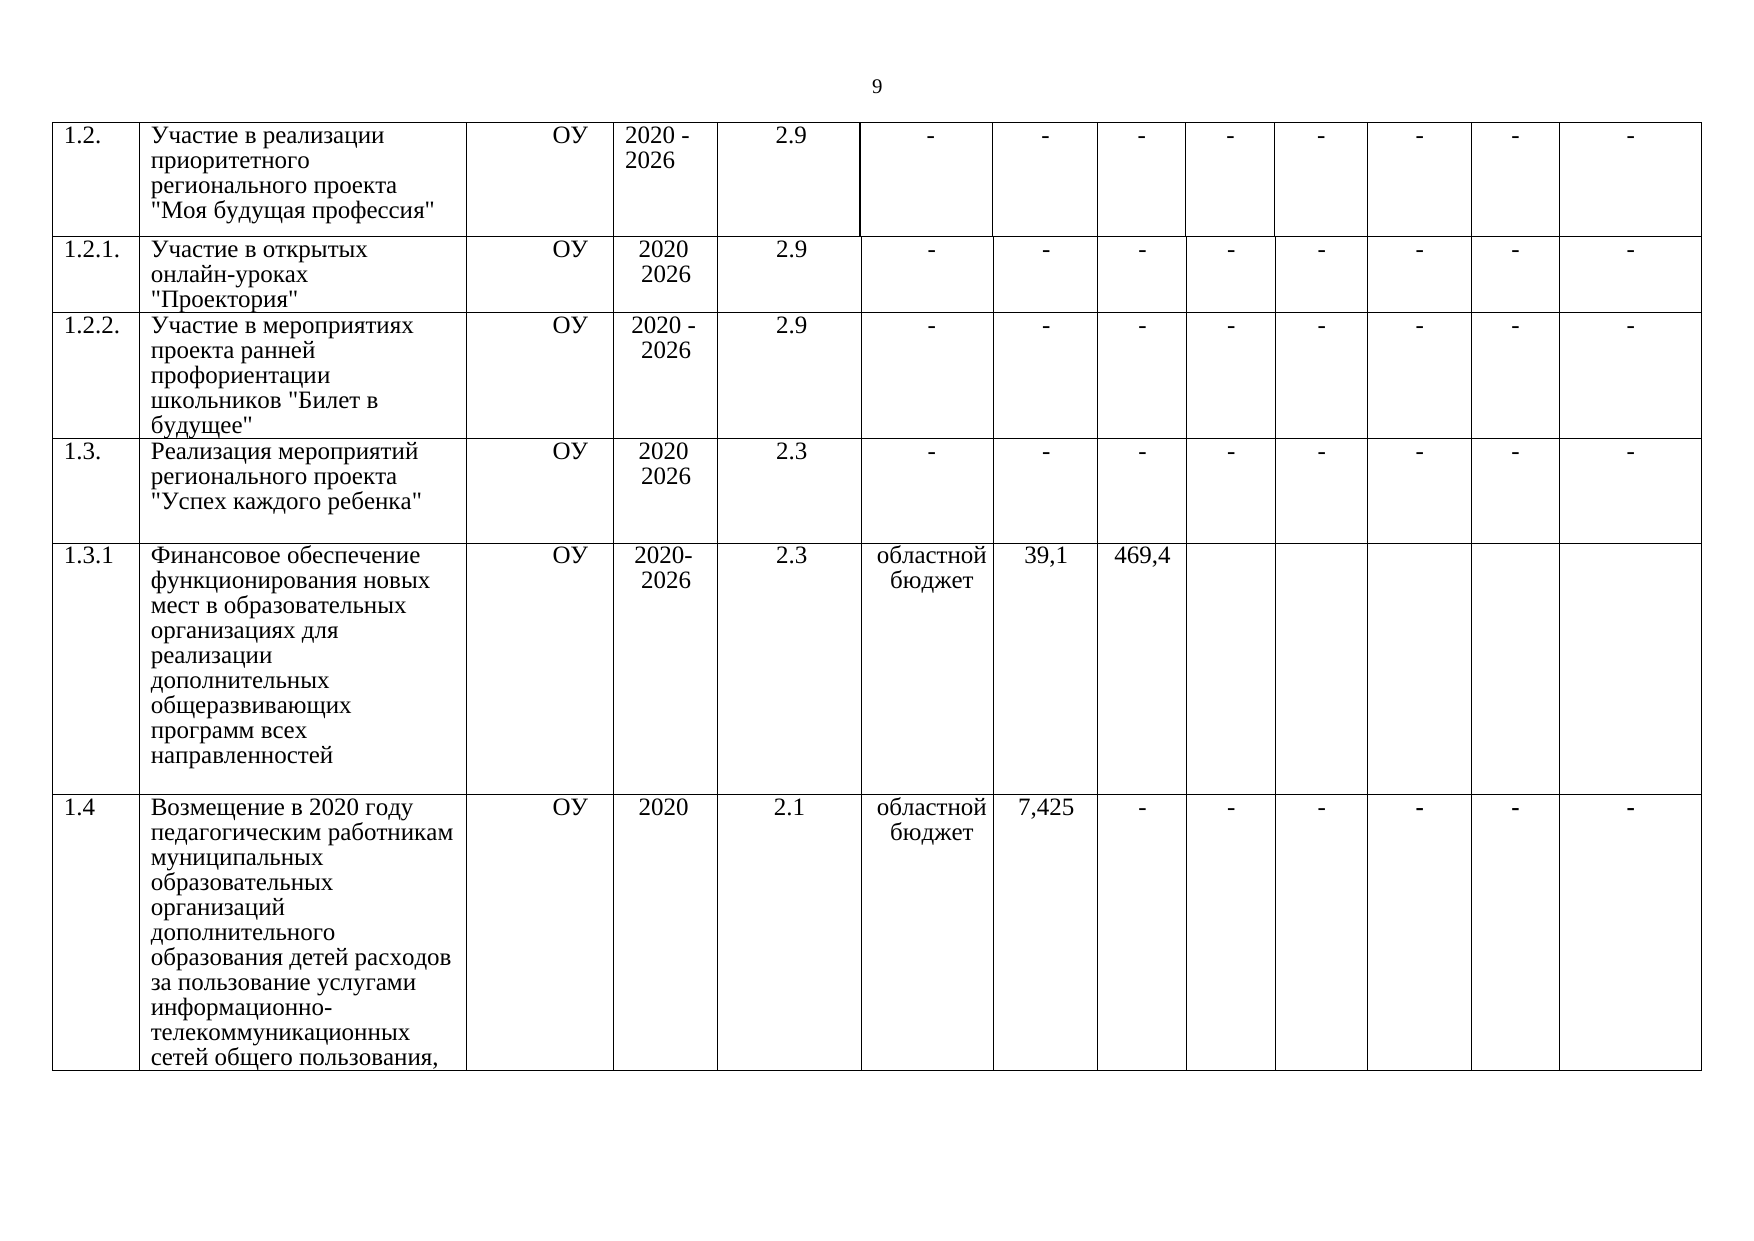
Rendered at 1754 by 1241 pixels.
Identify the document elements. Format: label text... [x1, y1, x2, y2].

table_cell [1276, 544, 1367, 794]
table_cell - [1368, 795, 1471, 1070]
table_cell 2020 2026 [614, 237, 717, 312]
table_cell - [1472, 439, 1559, 543]
table_cell - [862, 237, 993, 312]
table_cell ОУ [467, 795, 613, 1070]
table_cell Участие в открытых онлайн-уроках "Проектория" [140, 237, 466, 312]
table_cell ОУ [467, 544, 613, 794]
table_cell - [994, 313, 1097, 438]
table_cell - [993, 123, 1097, 236]
table_cell - [994, 439, 1097, 543]
table_cell Участие в мероприятиях проекта ранней профориентации школьников "Билет в будущее" [140, 313, 466, 438]
table_cell Финансовое обеспечение функционирования новых мест в образовательных организациях для реализации дополнительных общеразвивающих программ всех направленностей [140, 544, 466, 794]
table_cell - [1472, 123, 1559, 236]
table_cell - [1472, 237, 1559, 312]
table_cell - [1560, 123, 1701, 236]
table_cell [1187, 544, 1275, 794]
table_cell - [1276, 313, 1367, 438]
table_cell 2.1 [718, 795, 861, 1070]
table_cell 469,4 [1098, 544, 1186, 794]
table_cell ОУ [467, 313, 613, 438]
table_cell 7,425 [994, 795, 1097, 1070]
table_cell - [861, 123, 992, 236]
table_cell [1560, 544, 1701, 794]
table_cell 2.9 [718, 313, 861, 438]
table_cell Участие в реализации приоритетного регионального проекта "Моя будущая профессия" [140, 123, 466, 236]
table_cell - [1560, 439, 1701, 543]
table_cell областной бюджет [862, 544, 993, 794]
table_cell Реализация мероприятий регионального проекта "Успех каждого ребенка" [140, 439, 466, 543]
table_cell - [1560, 795, 1701, 1070]
table_cell [1368, 544, 1471, 794]
table_cell 2020-2026 [614, 544, 717, 794]
table_cell - [1368, 237, 1471, 312]
table_cell - [1098, 439, 1186, 543]
table_cell 2020 2026 [614, 439, 717, 543]
table_cell - [1472, 313, 1559, 438]
table_cell 1.2.1. [53, 237, 139, 312]
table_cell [140, 795, 466, 1070]
table_cell 1.2. [53, 123, 139, 236]
table_cell 2.3 [718, 544, 861, 794]
table_cell ОУ [467, 439, 613, 543]
table_cell - [862, 439, 993, 543]
table_cell - [1187, 439, 1275, 543]
table_cell ОУ [467, 123, 613, 236]
table_cell 2.9 [718, 123, 859, 236]
table_cell - [862, 313, 993, 438]
table_cell 2.9 [718, 237, 861, 312]
table_cell - [1098, 313, 1186, 438]
table_cell ОУ [467, 237, 613, 312]
table_cell - [1368, 123, 1471, 236]
table_cell - [1186, 123, 1274, 236]
table_cell - [1187, 237, 1275, 312]
table_cell 2020 - 2026 [614, 123, 717, 236]
table_cell - [1276, 439, 1367, 543]
table_cell - [1560, 313, 1701, 438]
table_cell - [1187, 313, 1275, 438]
table_cell 2.3 [718, 439, 861, 543]
table_cell [1472, 544, 1559, 794]
table_cell областной бюджет [862, 795, 993, 1070]
table_cell - [1276, 237, 1367, 312]
table_cell 2020 - 2026 [614, 313, 717, 438]
table_cell 2020 [614, 795, 717, 1070]
table_cell 39,1 [994, 544, 1097, 794]
table_cell - [1098, 795, 1186, 1070]
table_cell 1.4 [53, 795, 139, 1070]
table_cell - [1187, 795, 1275, 1070]
table_cell - [1560, 237, 1701, 312]
table_cell - [1368, 313, 1471, 438]
table_cell - [1276, 795, 1367, 1070]
table_cell 1.3. [53, 439, 139, 543]
table_cell - [1472, 795, 1559, 1070]
table_cell - [1098, 237, 1186, 312]
table_cell 1.2.2. [53, 313, 139, 438]
table_cell - [994, 237, 1097, 312]
table_cell - [1275, 123, 1367, 236]
table_cell 1.3.1 [53, 544, 139, 794]
table_cell - [1368, 439, 1471, 543]
table_cell - [1098, 123, 1185, 236]
